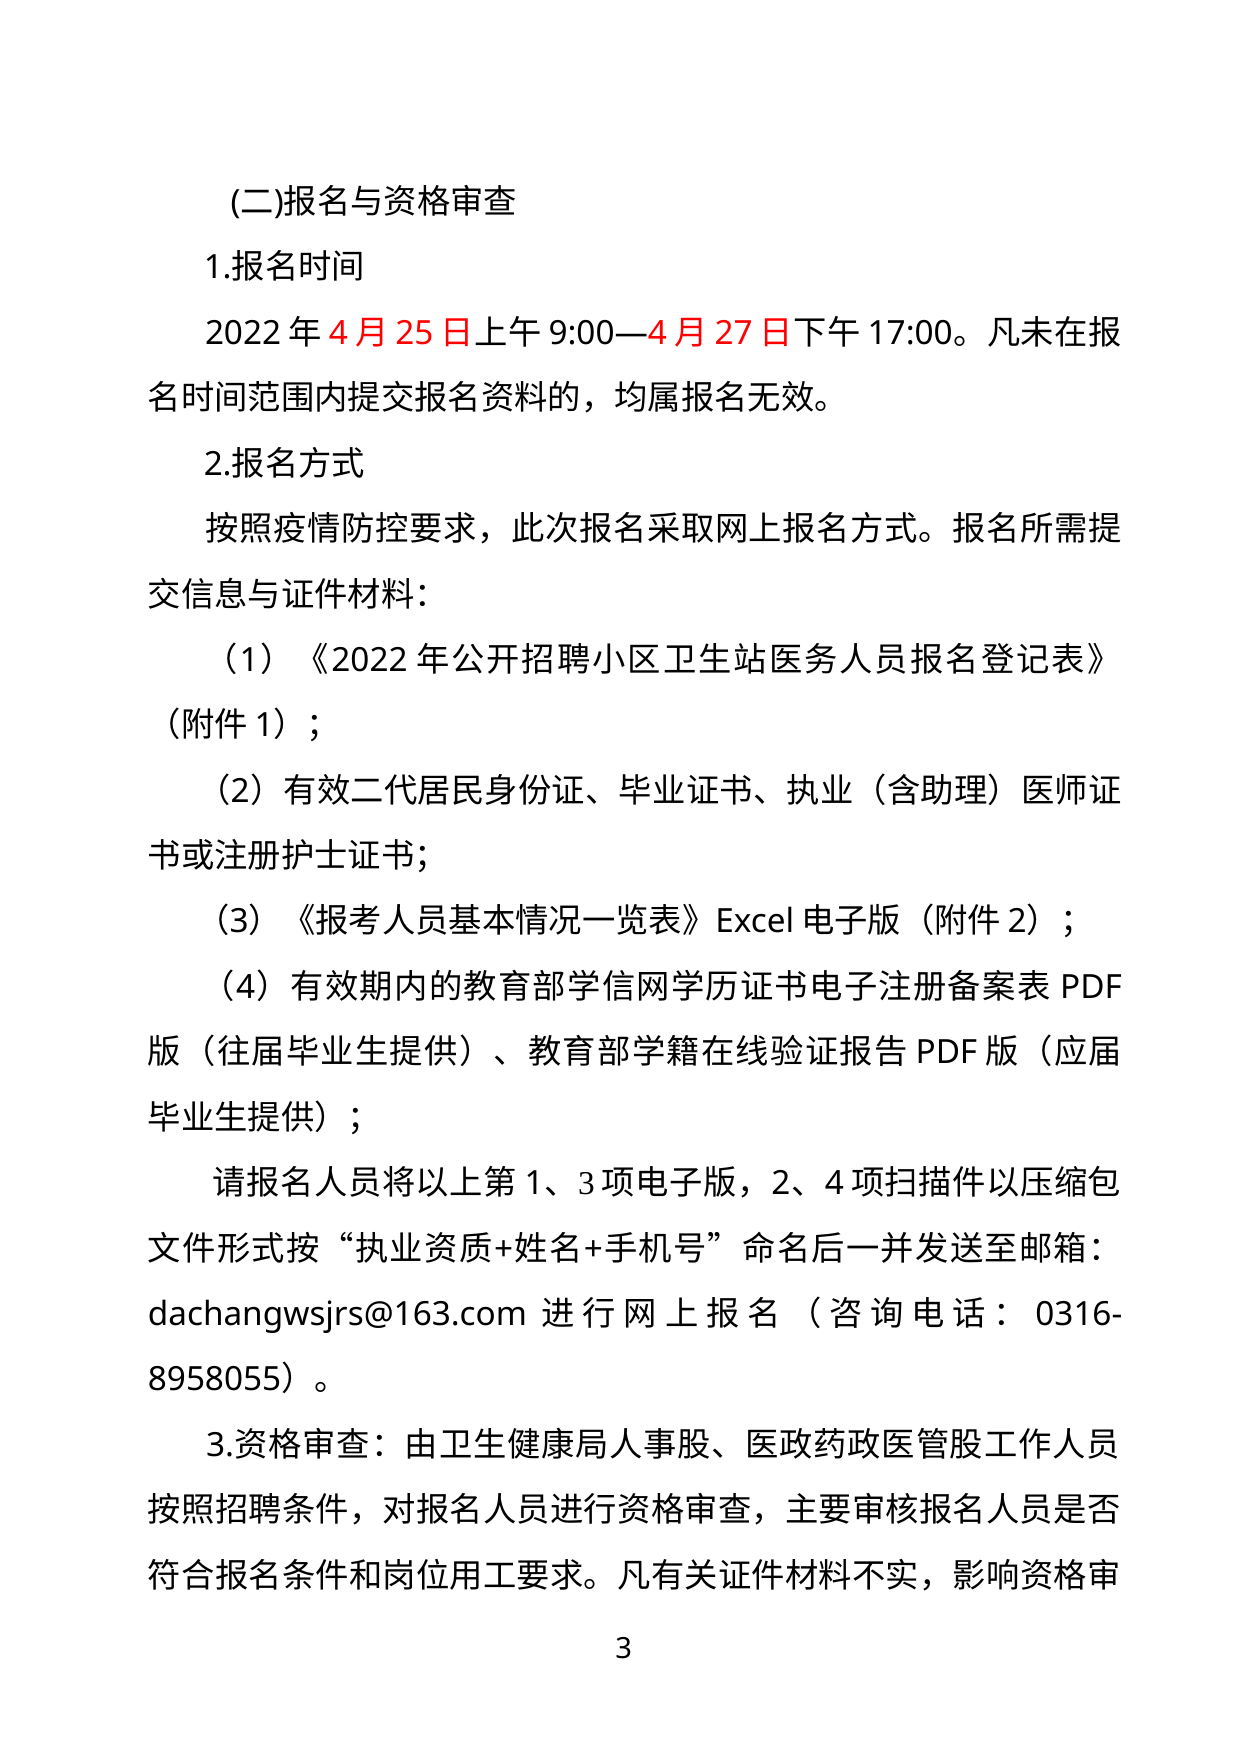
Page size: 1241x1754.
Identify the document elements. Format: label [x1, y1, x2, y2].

text [148, 166, 1122, 1605]
